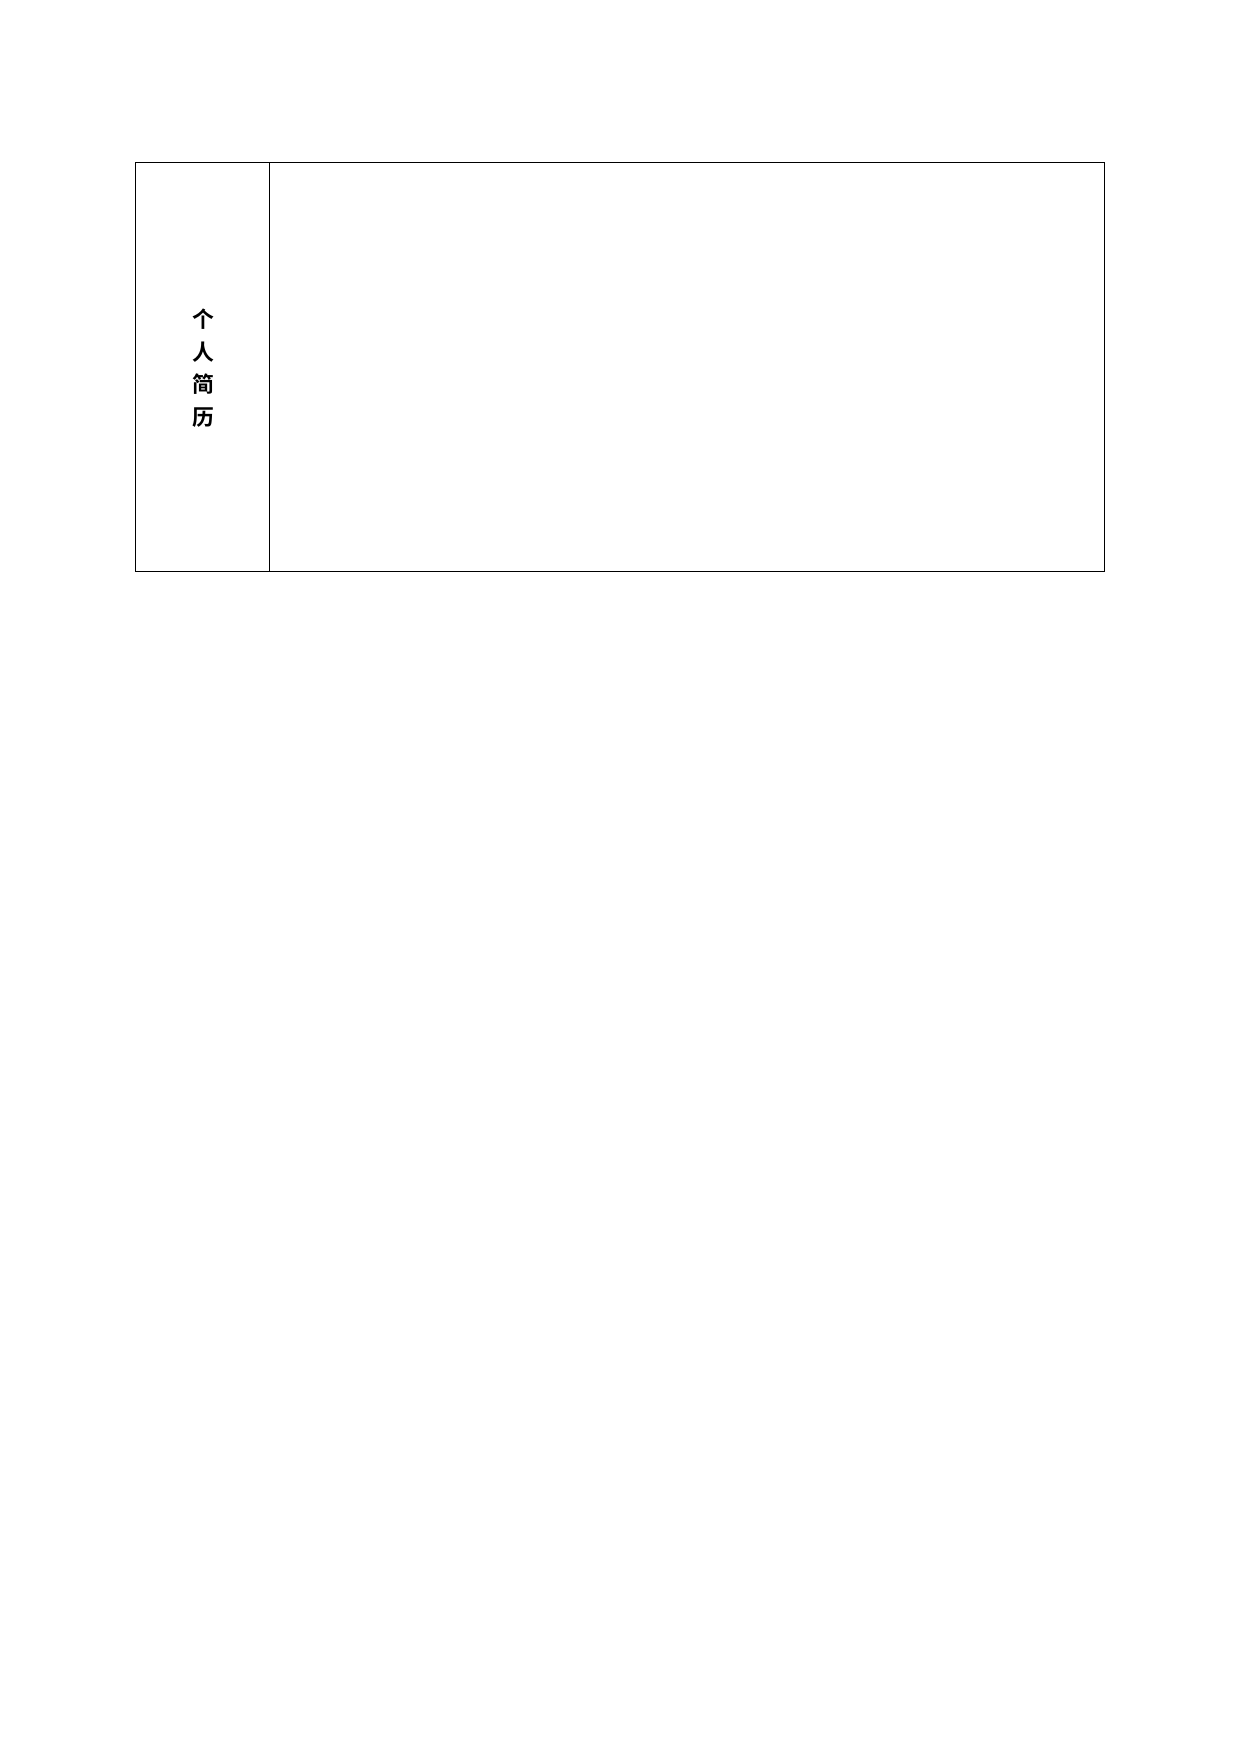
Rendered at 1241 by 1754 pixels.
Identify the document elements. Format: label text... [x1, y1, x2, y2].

table_cell [270, 163, 1104, 571]
table_cell 个 人 简 历 [136, 163, 269, 571]
